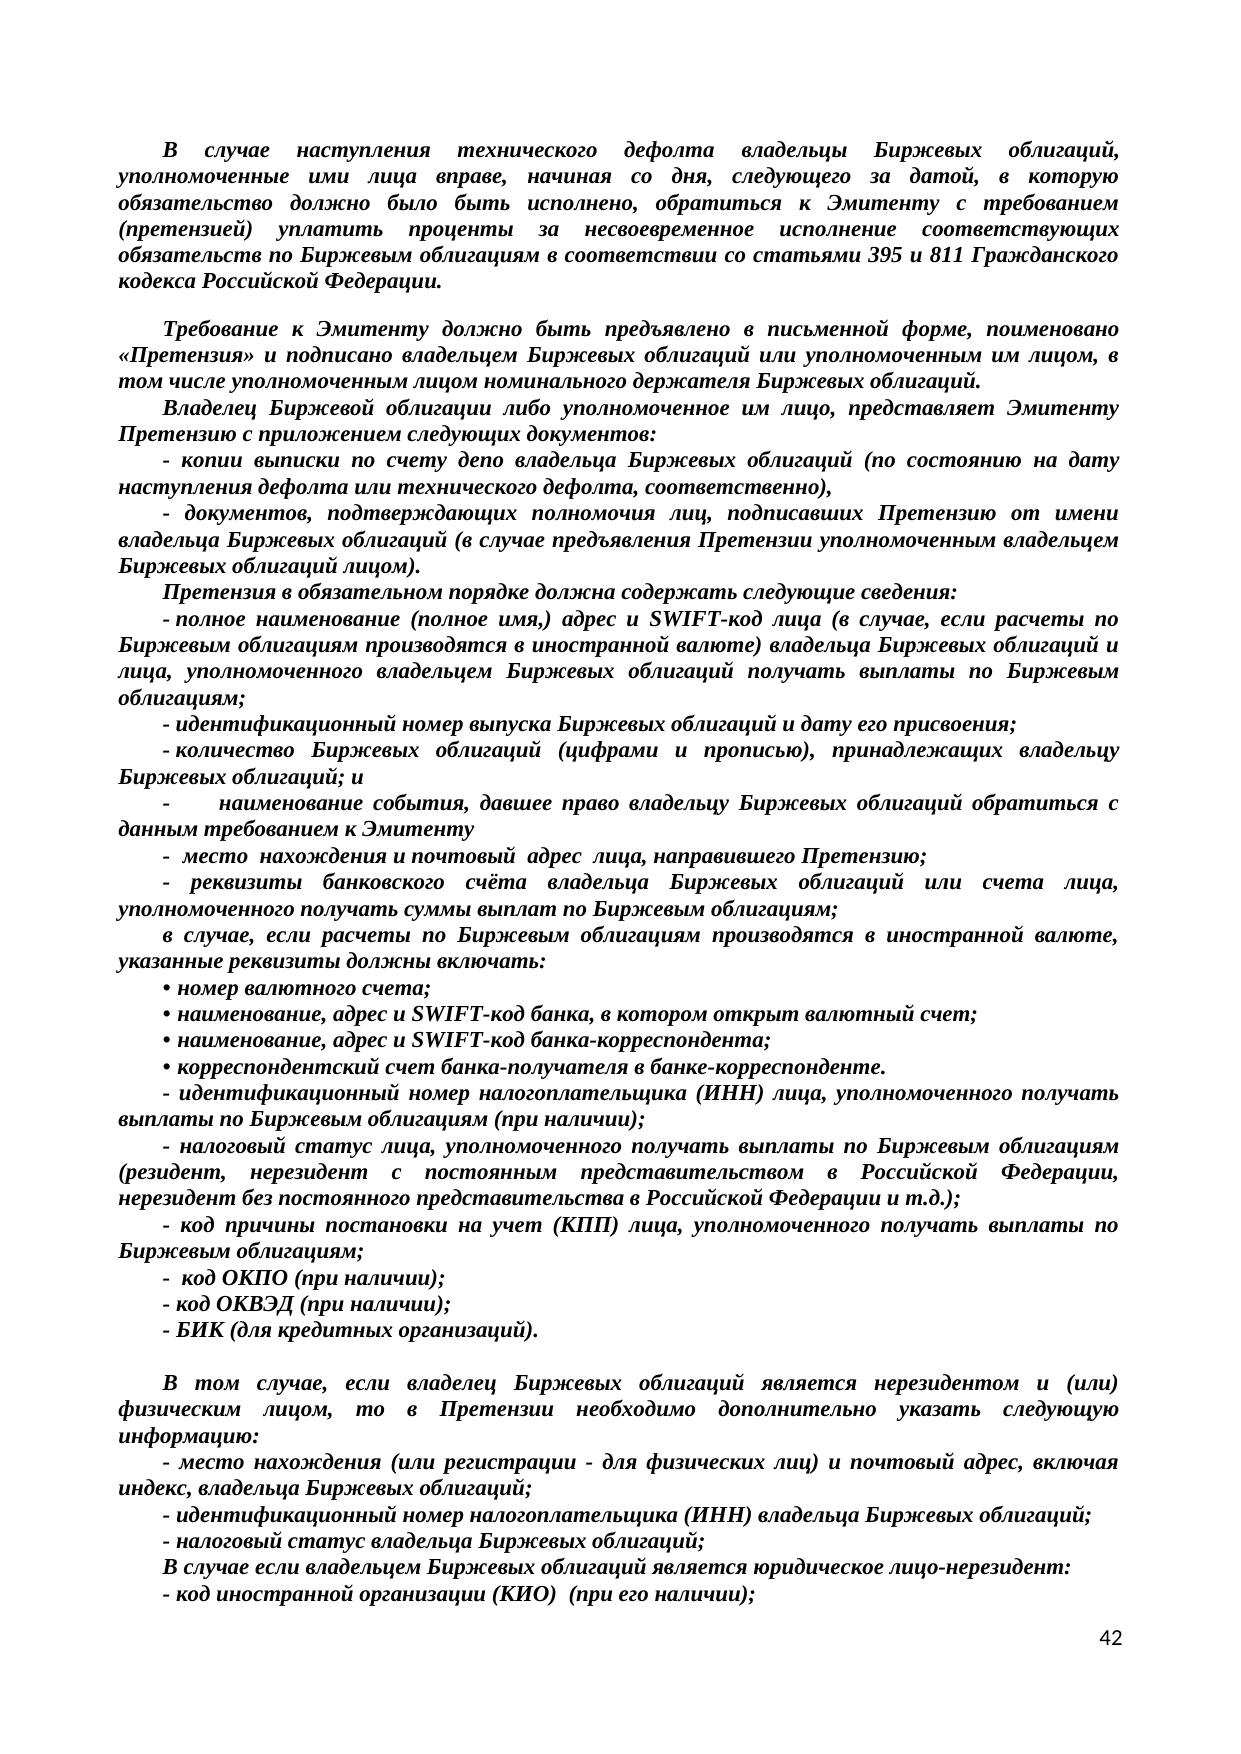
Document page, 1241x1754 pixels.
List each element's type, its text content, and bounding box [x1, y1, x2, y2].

text в случае, если расчеты по Биржевым облигациям производятся в иностранной валюте, указанные реквизиты должны включать: [118, 921, 1122, 974]
text - идентификационный номер налогоплательщика (ИНН) лица, уполномоченного получать выплаты по Биржевым облигациям (при наличии); [118, 1079, 1122, 1132]
text - код иностранной организации (КИО) (при его наличии); [118, 1580, 1122, 1606]
text • наименование, адрес и SWIFT-код банка-корреспондента; [118, 1026, 1122, 1053]
text • наименование, адрес и SWIFT-код банка, в котором открыт валютный счет; [118, 1000, 1122, 1026]
text • корреспондентский счет банка-получателя в банке-корреспонденте. [118, 1053, 1122, 1079]
text - место нахождения и почтовый адрес лица, направившего Претензию; [118, 842, 1122, 868]
text - полное наименование (полное имя,) адрес и SWIFT-код лица (в случае, если расчеты по Биржевым облигациям производятся в иностранной валюте) владельца Биржевых облигаций и лица, уполномоченного владельцем Биржевых облигаций получать выплаты по Биржевым облигациям; [118, 605, 1122, 710]
text - идентификационный номер выпуска Биржевых облигаций и дату его присвоения; [118, 710, 1122, 736]
text - код причины постановки на учет (КПП) лица, уполномоченного получать выплаты по Биржевым облигациям; [118, 1211, 1122, 1263]
text - код ОКВЭД (при наличии); [118, 1290, 1122, 1316]
text В том случае, если владелец Биржевых облигаций является нерезидентом и (или) физическим лицом, то в Претензии необходимо дополнительно указать следующую информацию: [118, 1369, 1122, 1448]
text - идентификационный номер налогоплательщика (ИНН) владельца Биржевых облигаций; [118, 1501, 1122, 1527]
text - копии выписки по счету депо владельца Биржевых облигаций (по состоянию на дату наступления дефолта или технического дефолта, соответственно), [118, 447, 1122, 499]
text Требование к Эмитенту должно быть предъявлено в письменной форме, поименовано «Претензия» и подписано владельцем Биржевых облигаций или уполномоченным им лицом, в том числе уполномоченным лицом номинального держателя Биржевых облигаций. [118, 315, 1122, 394]
text - место нахождения (или регистрации - для физических лиц) и почтовый адрес, включая индекс, владельца Биржевых облигаций; [118, 1448, 1122, 1501]
text - количество Биржевых облигаций (цифрами и прописью), принадлежащих владельцу Биржевых облигаций; и [118, 736, 1122, 789]
text Владелец Биржевой облигации либо уполномоченное им лицо, представляет Эмитенту Претензию с приложением следующих документов: [118, 394, 1122, 447]
text - налоговый статус лица, уполномоченного получать выплаты по Биржевым облигациям (резидент, нерезидент с постоянным представительством в Российской Федерации, нерезидент без постоянного представительства в Российской Федерации и т.д.); [118, 1132, 1122, 1211]
text - наименование события, давшее право владельцу Биржевых облигаций обратиться с данным требованием к Эмитенту [118, 789, 1122, 842]
text В случае наступления технического дефолта владельцы Биржевых облигаций, уполномоченные ими лица вправе, начиная со дня, следующего за датой, в которую обязательство должно было быть исполнено, обратиться к Эмитенту с требованием (претензией) уплатить проценты за несвоевременное исполнение соответствующих обязательств по Биржевым облигациям в соответствии со статьями 395 и 811 Гражданского кодекса Российской Федерации. [118, 136, 1122, 294]
text Претензия в обязательном порядке должна содержать следующие сведения: [118, 578, 1122, 605]
text - код ОКПО (при наличии); [118, 1263, 1122, 1290]
text В случае если владельцем Биржевых облигаций является юридическое лицо-нерезидент: [118, 1553, 1122, 1580]
text • номер валютного счета; [118, 974, 1122, 1000]
text - документов, подтверждающих полномочия лиц, подписавших Претензию от имени владельца Биржевых облигаций (в случае предъявления Претензии уполномоченным владельцем Биржевых облигаций лицом). [118, 499, 1122, 578]
text - налоговый статус владельца Биржевых облигаций; [118, 1527, 1122, 1553]
text - реквизиты банковского счёта владельца Биржевых облигаций или счета лица, уполномоченного получать суммы выплат по Биржевым облигациям; [118, 868, 1122, 921]
text - БИК (для кредитных организаций). [118, 1316, 1122, 1343]
